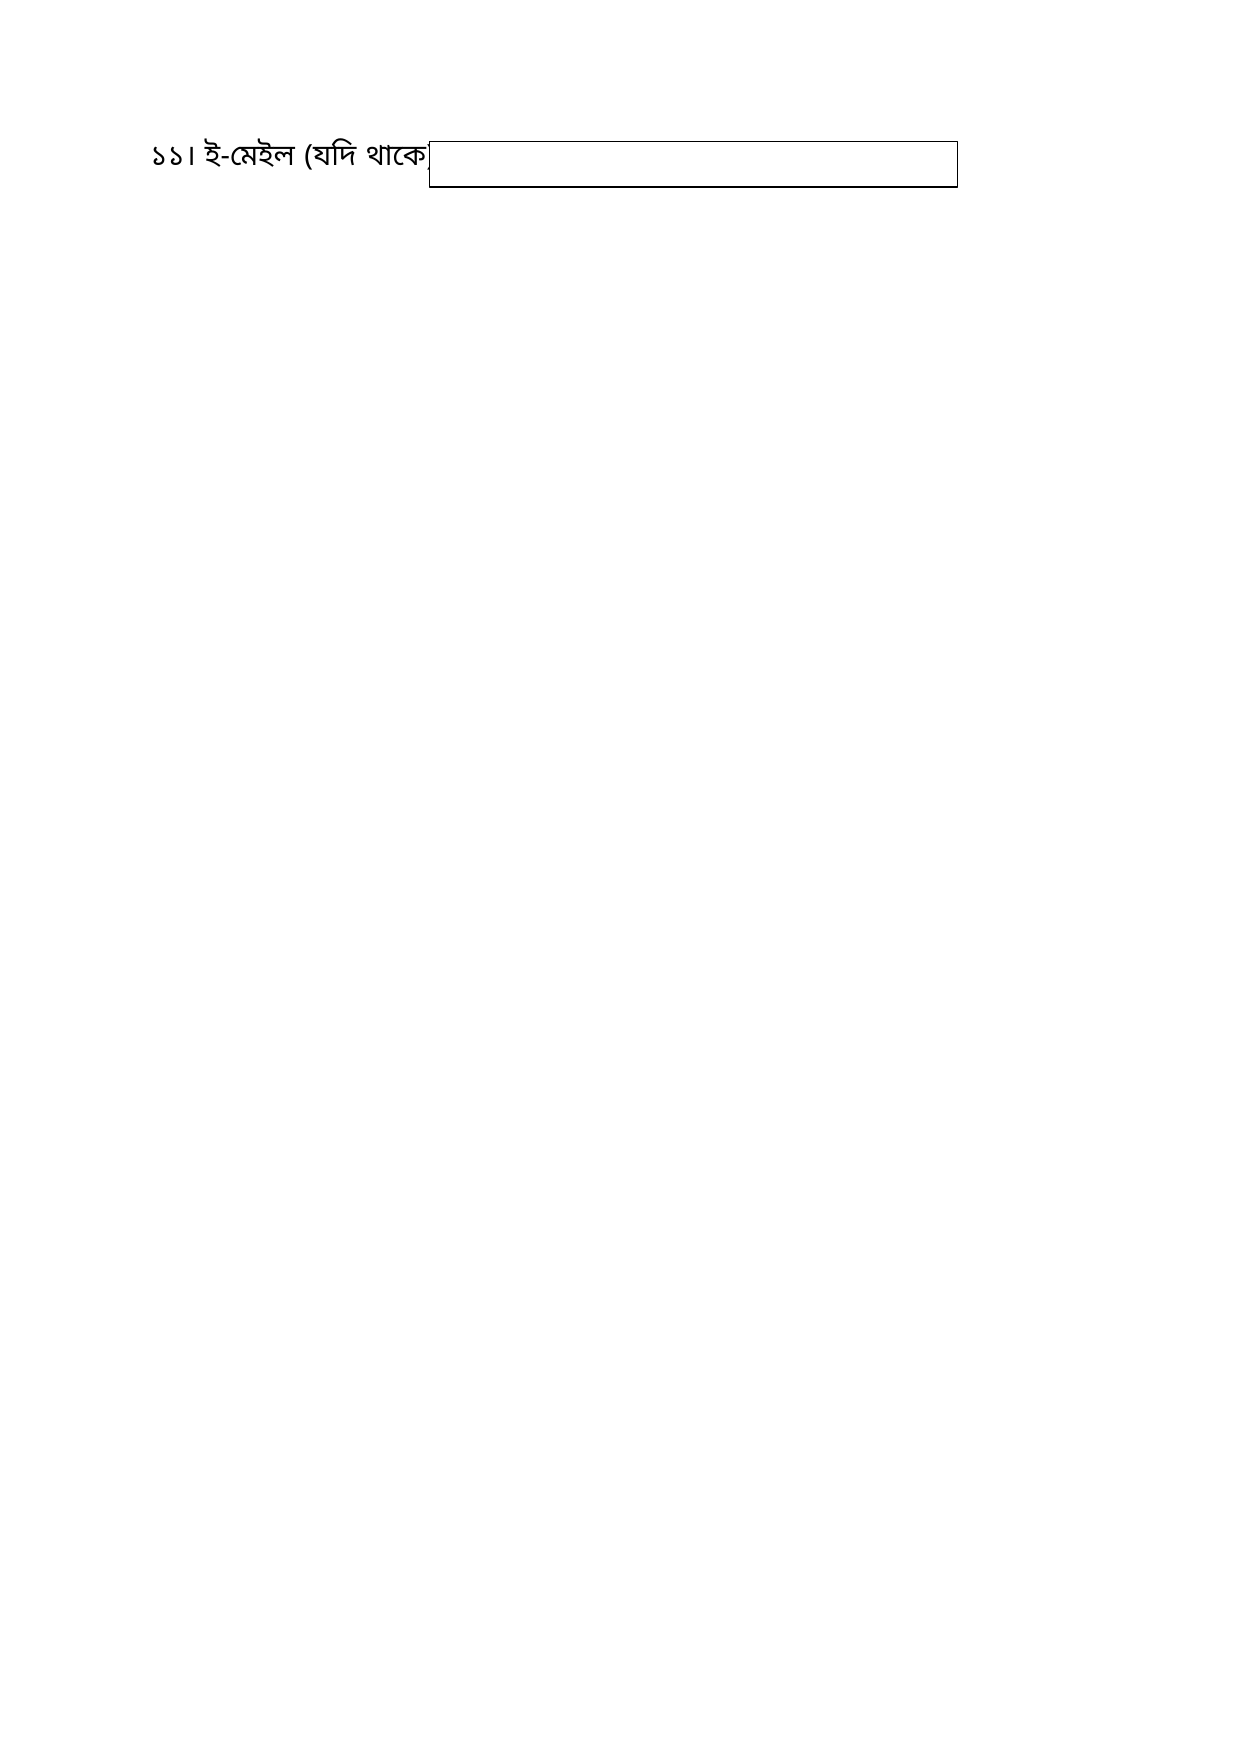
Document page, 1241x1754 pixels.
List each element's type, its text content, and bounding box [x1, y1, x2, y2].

text ১১। ই-মেইল (যদি থাকে) [150, 134, 1090, 174]
